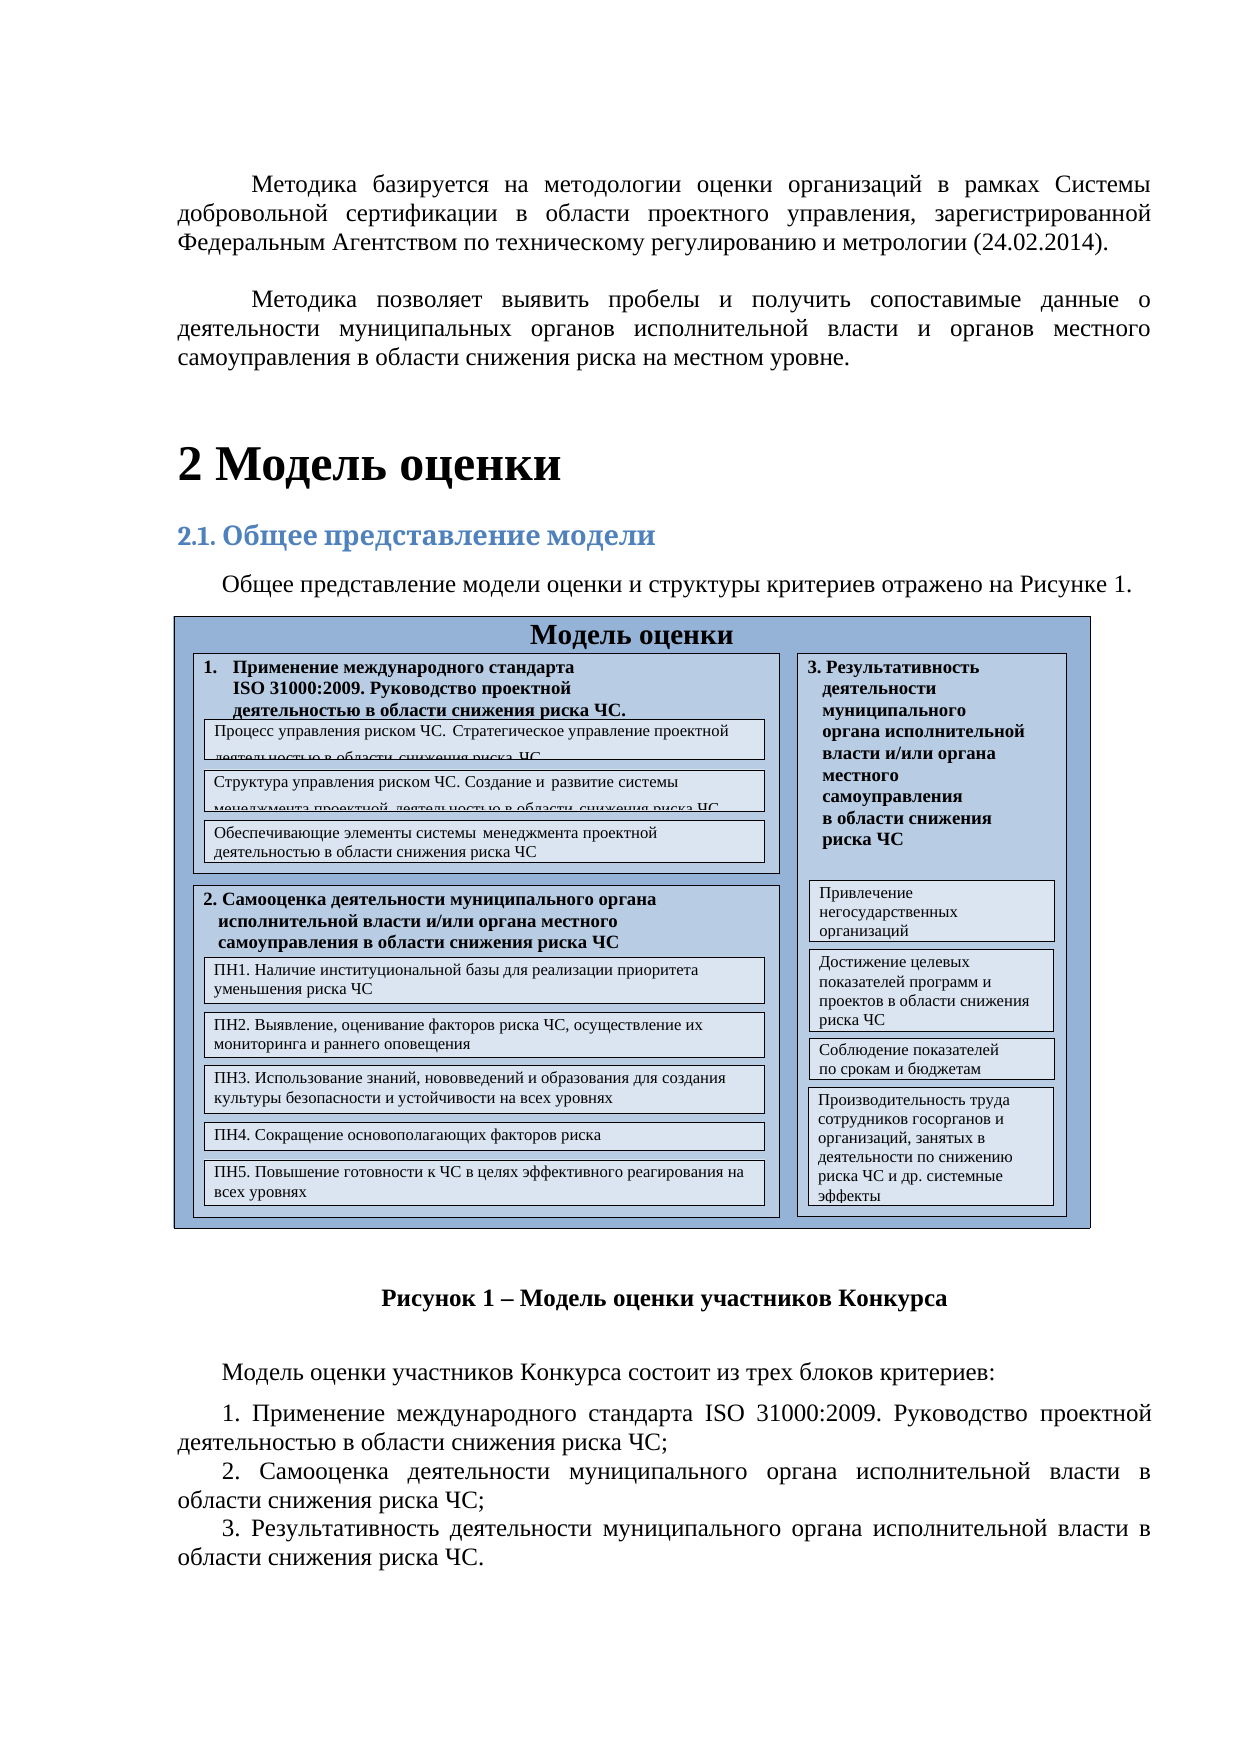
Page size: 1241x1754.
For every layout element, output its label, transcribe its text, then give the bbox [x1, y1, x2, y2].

text 2. Самооценка деятельности муниципального органа исполнительной власти в области снижения риска ЧС; [177, 1456, 1152, 1513]
text Методика позволяет выявить пробелы и получить сопоставимые данные о деятельности муниципальных органов исполнительной власти и органов местного самоуправления в области снижения риска на местном уровне. [177, 284, 1152, 371]
text 3. Результативность деятельности муниципального органа исполнительной власти в области снижения риска ЧС. [177, 1513, 1152, 1571]
subtitle 2.1. Общее представление модели [177, 521, 1152, 552]
text Модель оценки участников Конкурса состоит из трех блоков критериев: [177, 1357, 1152, 1386]
subtitle 2 Модель оценки [177, 434, 1152, 491]
text Методика базируется на методологии оценки организаций в рамках Системы добровольной сертификации в области проектного управления, зарегистрированной Федеральным Агентством по техническому регулированию и метрологии (24.02.2014). [177, 169, 1152, 256]
text Общее представление модели оценки и структуры критериев отражено на Рисунке 1. [177, 569, 1152, 597]
list 1. Применение международного стандарта ISO 31000:2009. Руководство проектной деятельностью в области снижения риска ЧС; [177, 1398, 1152, 1456]
text Рисунок 1 – Модель оценки участников Конкурса [177, 1283, 1152, 1312]
